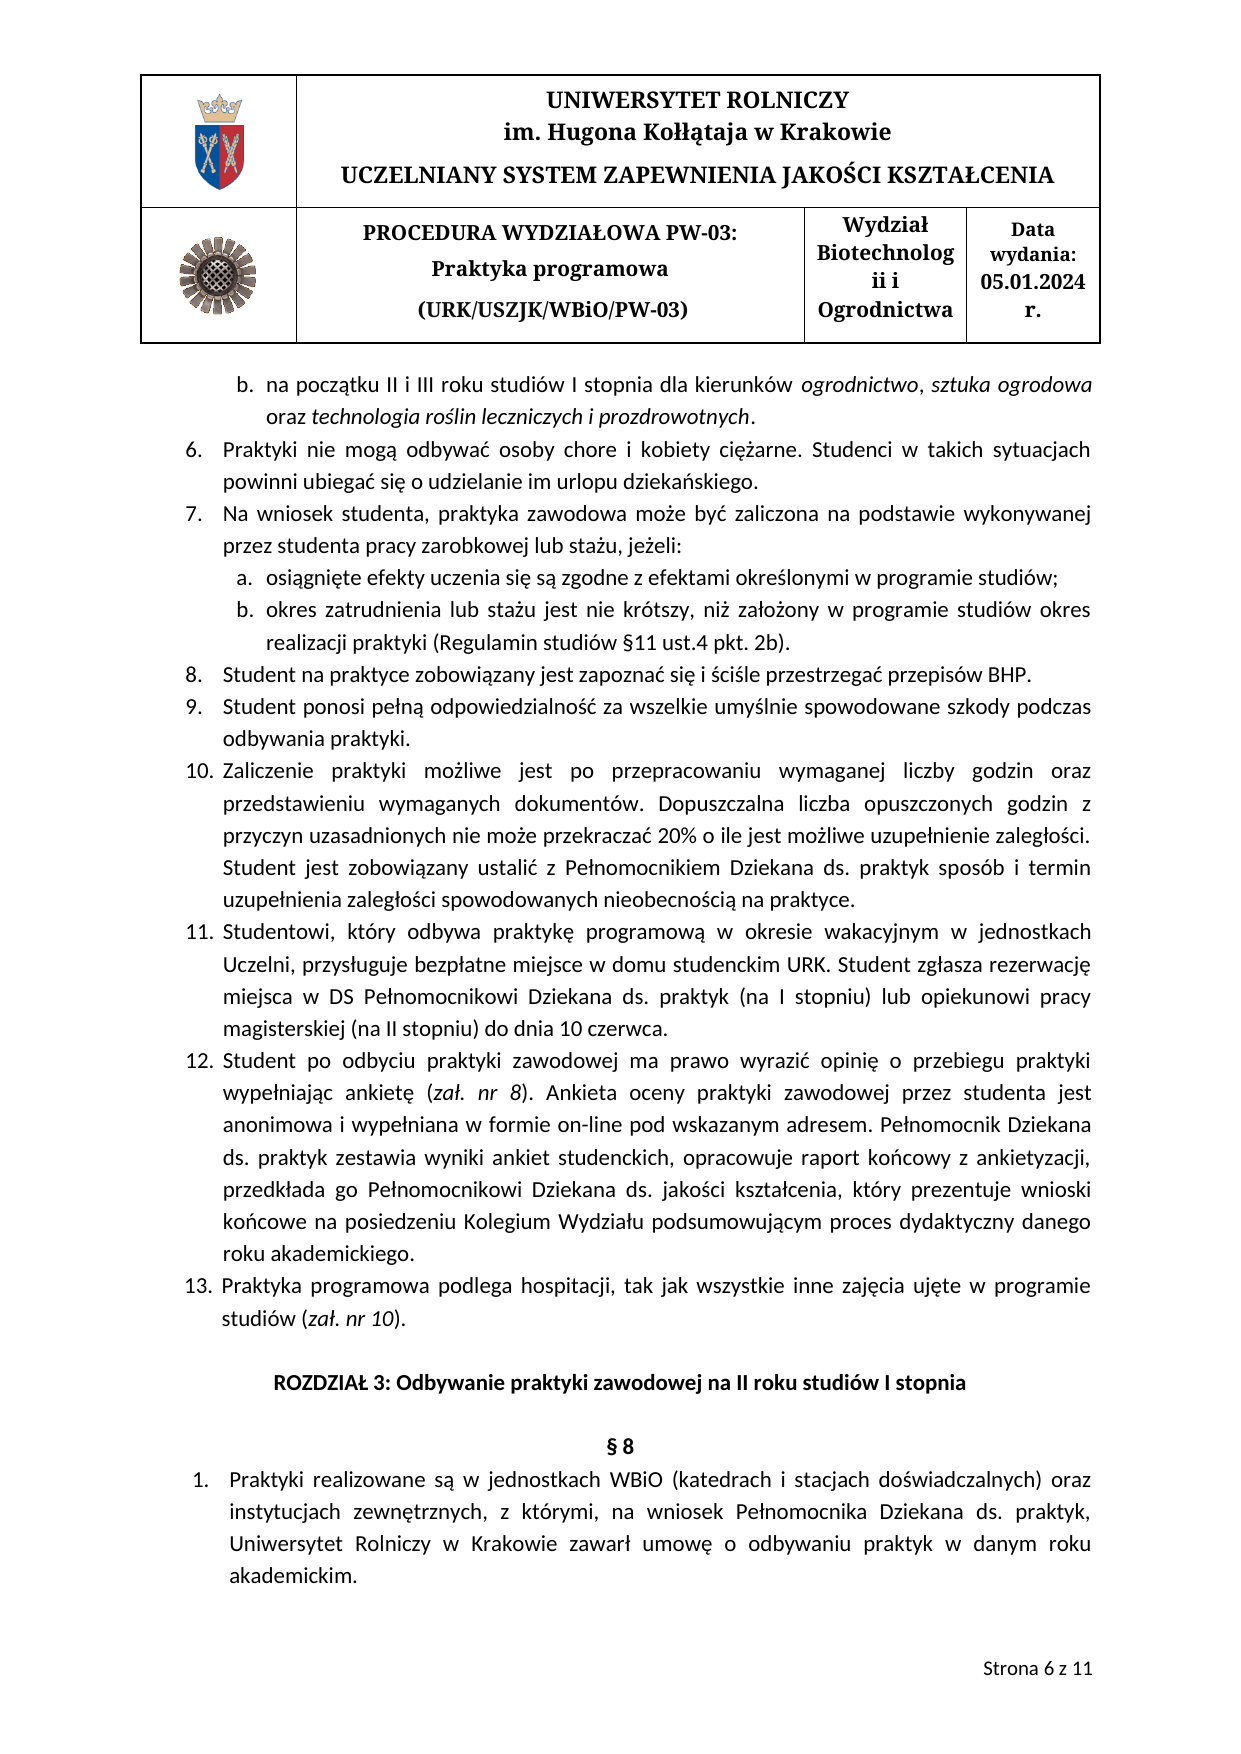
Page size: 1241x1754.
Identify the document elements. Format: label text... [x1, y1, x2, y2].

list na początku II i III roku studiów I stopnia dla kierunków ogrodnictwo, sztuka ogrodowa oraz technologia roślin leczniczych i prozdrowotnych. [236, 370, 1093, 431]
list Praktyka programowa podlega hospitacji, tak jak wszystkie inne zajęcia ujęte w programie studiów (zał. nr 10). [184, 1272, 1093, 1332]
list Student po odbyciu praktyki zawodowej ma prawo wyrazić opinię o przebiegu praktyki wypełniając ankietę (zał. nr 8). Ankieta oceny praktyki zawodowej przez studenta jest anonimowa i wypełniana w formie on-line pod wskazanym adresem. Pełnomocnik Dziekana ds. praktyk zestawia wyniki ankiet studenckich, opracowuje raport końcowy z ankietyzacji, przedkłada go Pełnomocnikowi Dziekana ds. jakości kształcenia, który prezentuje wnioski końcowe na posiedzeniu Kolegium Wydziału podsumowującym proces dydaktyczny danego roku akademickiego. [185, 1046, 1093, 1267]
list osiągnięte efekty uczenia się są zgodne z efektami określonymi w programie studiów; [236, 563, 1093, 591]
picture [152, 229, 285, 321]
picture [186, 91, 251, 192]
list Praktyki nie mogą odbywać osoby chore i kobiety ciężarne. Studenci w takich sytuacjach powinni ubiegać się o udzielanie im urlopu dziekańskiego. [185, 435, 1093, 495]
list Student na praktyce zobowiązany jest zapoznać się i ściśle przestrzegać przepisów BHP. [185, 660, 1093, 688]
list Zaliczenie praktyki możliwe jest po przepracowaniu wymaganej liczby godzin oraz przedstawieniu wymaganych dokumentów. Dopuszczalna liczba opuszczonych godzin z przyczyn uzasadnionych nie może przekraczać 20% o ile jest możliwe uzupełnienie zaległości. Student jest zobowiązany ustalić z Pełnomocnikiem Dziekana ds. praktyk sposób i termin uzupełnienia zaległości spowodowanych nieobecnością na praktyce. [185, 757, 1093, 913]
list Studentowi, który odbywa praktykę programową w okresie wakacyjnym w jednostkach Uczelni, przysługuje bezpłatne miejsce w domu studenckim URK. Student zgłasza rezerwację miejsca w DS Pełnomocnikowi Dziekana ds. praktyk (na I stopniu) lub opiekunowi pracy magisterskiej (na II stopniu) do dnia 10 czerwca. [185, 917, 1093, 1042]
list okres zatrudnienia lub stażu jest nie krótszy, niż założony w programie studiów okres realizacji praktyki (Regulamin studiów §11 ust.4 pkt. 2b). [236, 596, 1093, 656]
list Praktyki realizowane są w jednostkach WBiO (katedrach i stacjach doświadczalnych) oraz instytucjach zewnętrznych, z którymi, na wniosek Pełnomocnika Dziekana ds. praktyk, Uniwersytet Rolniczy w Krakowie zawarł umowę o odbywaniu praktyk w danym roku akademickim. [192, 1465, 1093, 1589]
list Student ponosi pełną odpowiedzialność za wszelkie umyślnie spowodowane szkody podczas odbywania praktyki. [185, 692, 1093, 752]
list Na wniosek studenta, praktyka zawodowa może być zaliczona na podstawie wykonywanej przez studenta pracy zarobkowej lub stażu, jeżeli: [185, 499, 1093, 559]
text § 8 [148, 1432, 1093, 1461]
text ROZDZIAŁ 3: Odbywanie praktyki zawodowej na II roku studiów I stopnia [148, 1368, 1093, 1396]
